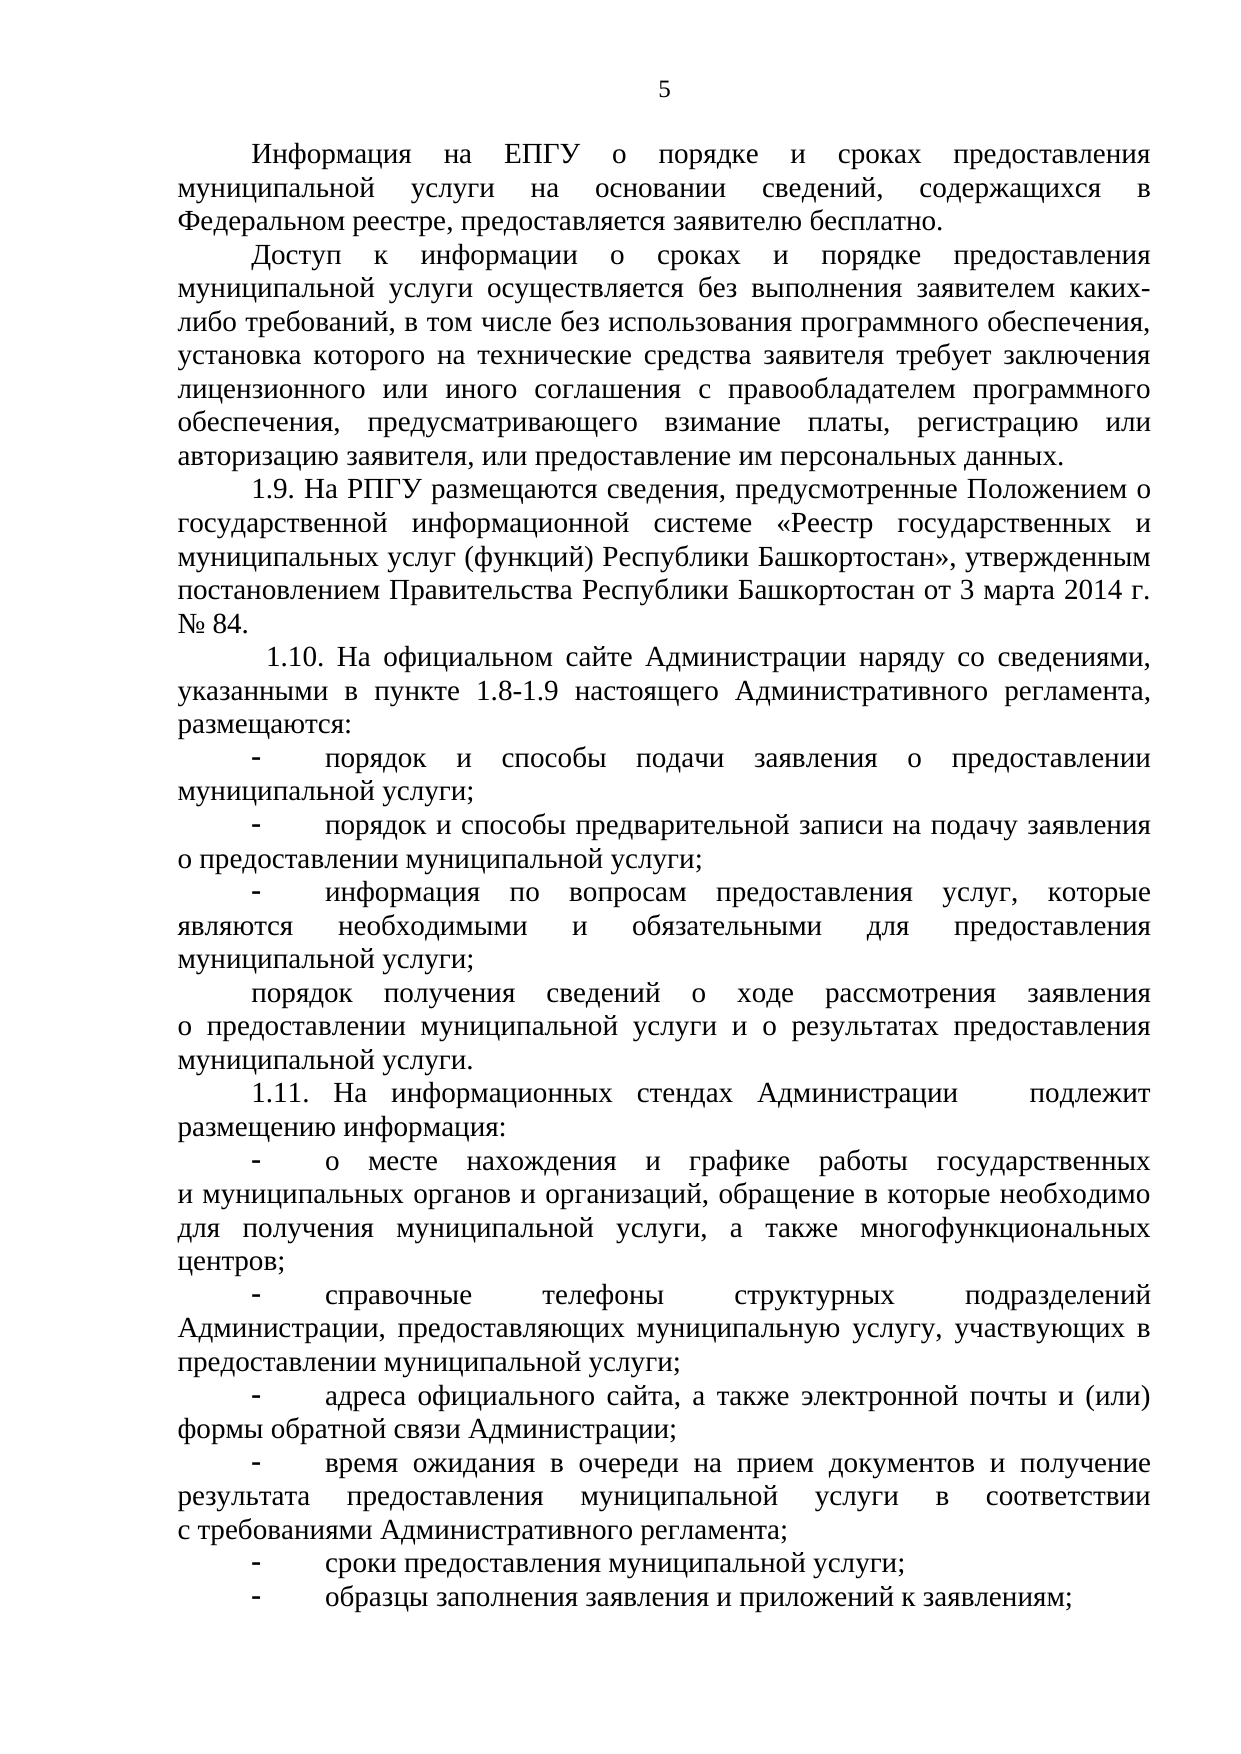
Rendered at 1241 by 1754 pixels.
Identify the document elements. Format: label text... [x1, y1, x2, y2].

list порядок и способы предварительной записи на подачу заявления о предоставлении муниципальной услуги; [177, 807, 1152, 874]
text 1.9. На РПГУ размещаются сведения, предусмотренные Положением о государственной информационной системе «Реестр государственных и муниципальных услуг (функций) Республики Башкортостан», утвержденным постановлением Правительства Республики Башкортостан от 3 марта 2014 г. № 84. [177, 472, 1152, 639]
text Информация на ЕПГУ о порядке и сроках предоставления муниципальной услуги на основании сведений, содержащихся в Федеральном реестре, предоставляется заявителю бесплатно. [177, 136, 1152, 237]
list сроки предоставления муниципальной услуги; [177, 1546, 1152, 1579]
list информация по вопросам предоставления услуг, которые являются необходимыми и обязательными для предоставления муниципальной услуги; [177, 874, 1152, 975]
list время ожидания в очереди на прием документов и получение результата предоставления муниципальной услуги в соответствии с требованиями Административного регламента; [177, 1445, 1152, 1546]
list образцы заполнения заявления и приложений к заявлениям; [177, 1579, 1152, 1613]
list о месте нахождения и графике работы государственных и муниципальных органов и организаций, обращение в которые необходимо для получения муниципальной услуги, а также многофункциональных центров; [177, 1143, 1152, 1277]
list справочные телефоны структурных подразделений Администрации, предоставляющих муниципальную услугу, участвующих в предоставлении муниципальной услуги; [177, 1277, 1152, 1378]
text 1.11. На информационных стендах Администрации подлежит размещению информация: [177, 1076, 1152, 1143]
text порядок получения сведений о ходе рассмотрения заявления о предоставлении муниципальной услуги и о результатах предоставления муниципальной услуги. [177, 975, 1152, 1076]
list адреса официального сайта, а также электронной почты и (или) формы обратной связи Администрации; [177, 1378, 1152, 1445]
text Доступ к информации о сроках и порядке предоставления муниципальной услуги осуществляется без выполнения заявителем каких-либо требований, в том числе без использования программного обеспечения, установка которого на технические средства заявителя требует заключения лицензионного или иного соглашения с правообладателем программного обеспечения, предусматривающего взимание платы, регистрацию или авторизацию заявителя, или предоставление им персональных данных. [177, 237, 1152, 472]
text 1.10. На официальном сайте Администрации наряду со сведениями, указанными в пункте 1.8-1.9 настоящего Административного регламента, размещаются: [177, 639, 1152, 740]
list порядок и способы подачи заявления о предоставлении муниципальной услуги; [177, 740, 1152, 807]
